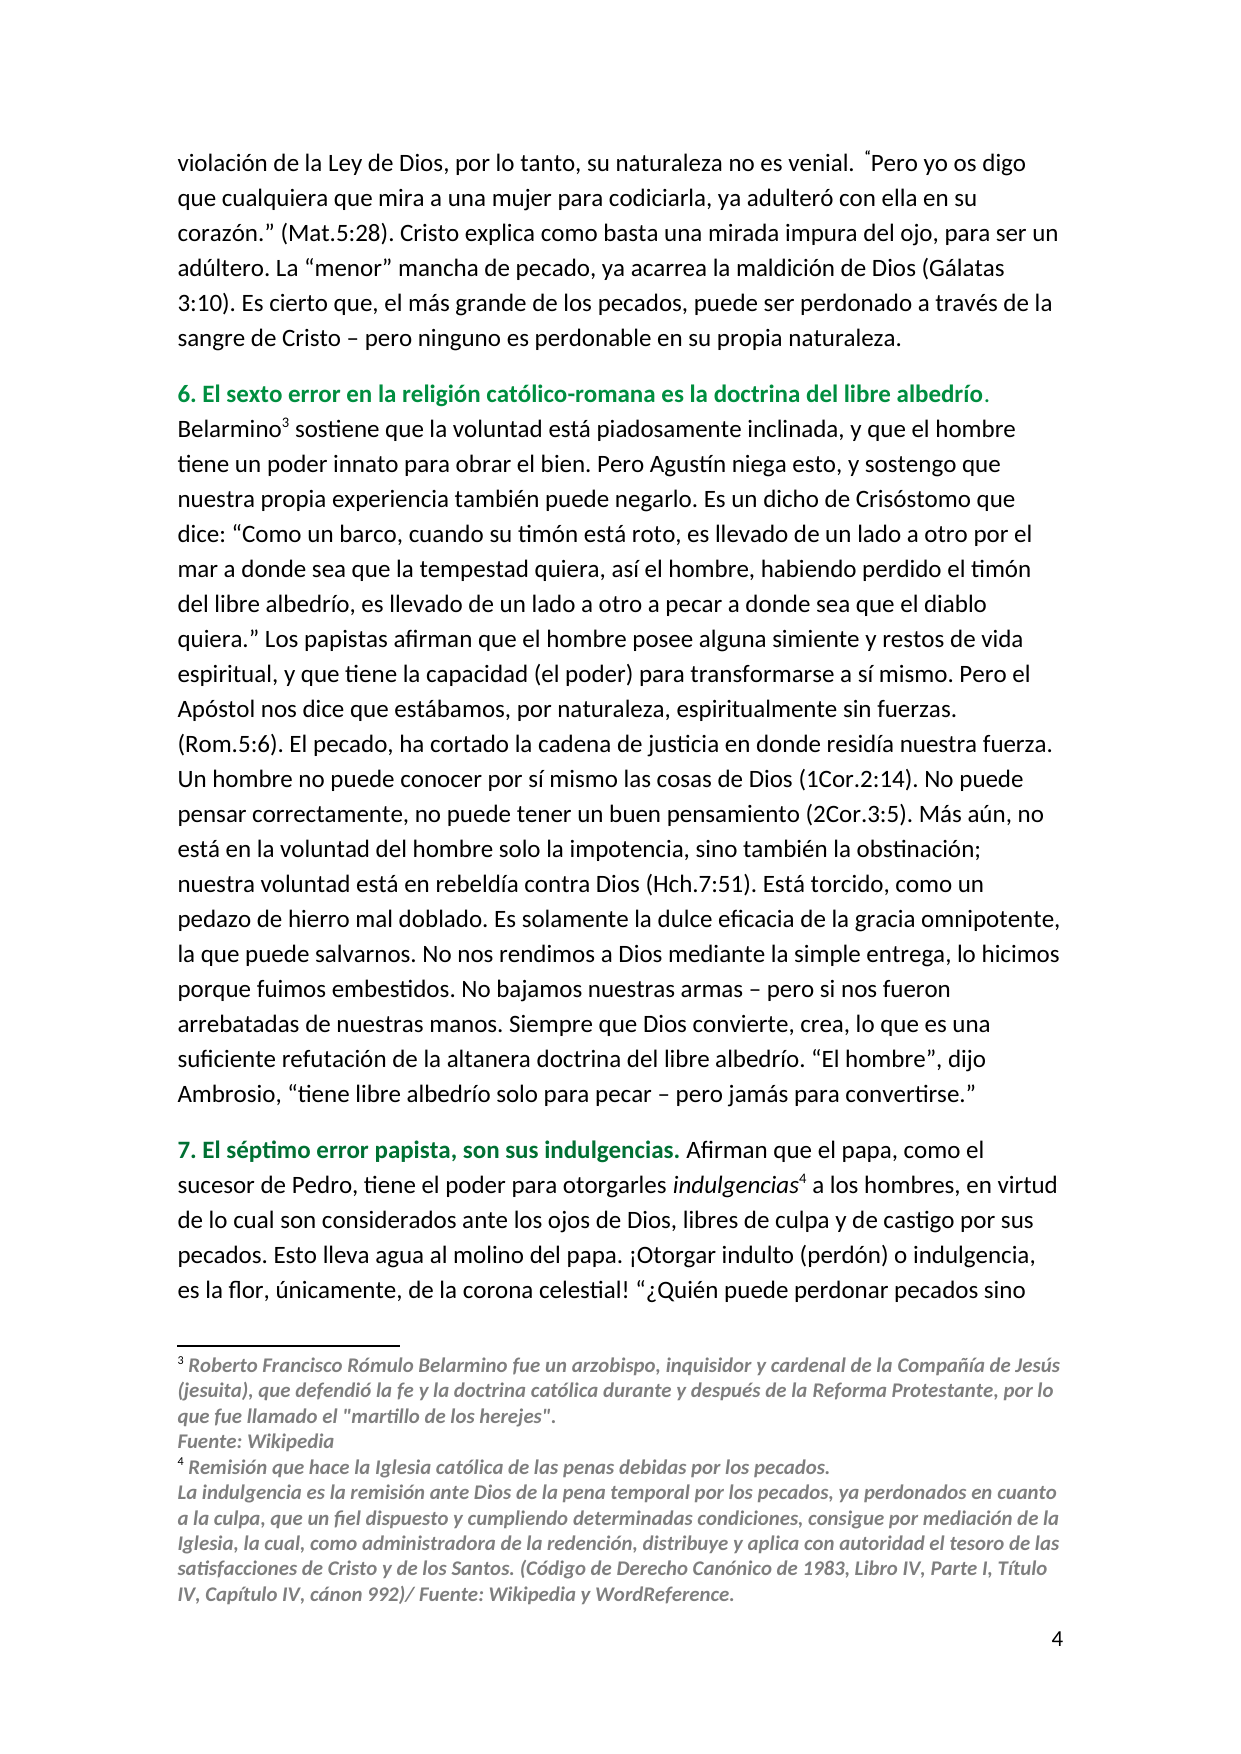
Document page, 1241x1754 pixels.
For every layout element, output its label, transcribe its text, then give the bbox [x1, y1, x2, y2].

text 6. El sexto error en la religión católico-romana es la doctrina del libre albedrío. Belarmino sostiene que la voluntad está piadosamente inclinada, y que el hombre tiene un poder innato para obrar el bien. Pero Agustín niega esto, y sostengo que nuestra propia experiencia también puede negarlo. Es un dicho de Crisóstomo que dice: “Como un barco, cuando su timón está roto, es llevado de un lado a otro por el mar a donde sea que la tempestad quiera, así el hombre, habiendo perdido el timón del libre albedrío, es llevado de un lado a otro a pecar a donde sea que el diablo quiera.” Los papistas afirman que el hombre posee alguna simiente y restos de vida espiritual, y que tiene la capacidad (el poder) para transformarse a sí mismo. Pero el Apóstol nos dice que estábamos, por naturaleza, espiritualmente sin fuerzas. (Rom.5:6). El pecado, ha cortado la cadena de justicia en donde residía nuestra fuerza. Un hombre no puede conocer por sí mismo las cosas de Dios (1Cor.2:14). No puede pensar correctamente, no puede tener un buen pensamiento (2Cor.3:5). Más aún, no está en la voluntad del hombre solo la impotencia, sino también la obstinación; nuestra voluntad está en rebeldía contra Dios (Hch.7:51). Está torcido, como un pedazo de hierro mal doblado. Es solamente la dulce eficacia de la gracia omnipotente, la que puede salvarnos. No nos rendimos a Dios mediante la simple entrega, lo hicimos porque fuimos embestidos. No bajamos nuestras armas – pero si nos fueron arrebatadas de nuestras manos. Siempre que Dios convierte, crea, lo que es una suficiente refutación de la altanera doctrina del libre albedrío. “El hombre”, dijo Ambrosio, “tiene libre albedrío solo para pecar – pero jamás para convertirse.” [177, 378, 1063, 1109]
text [177, 148, 1063, 353]
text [177, 1134, 1063, 1305]
